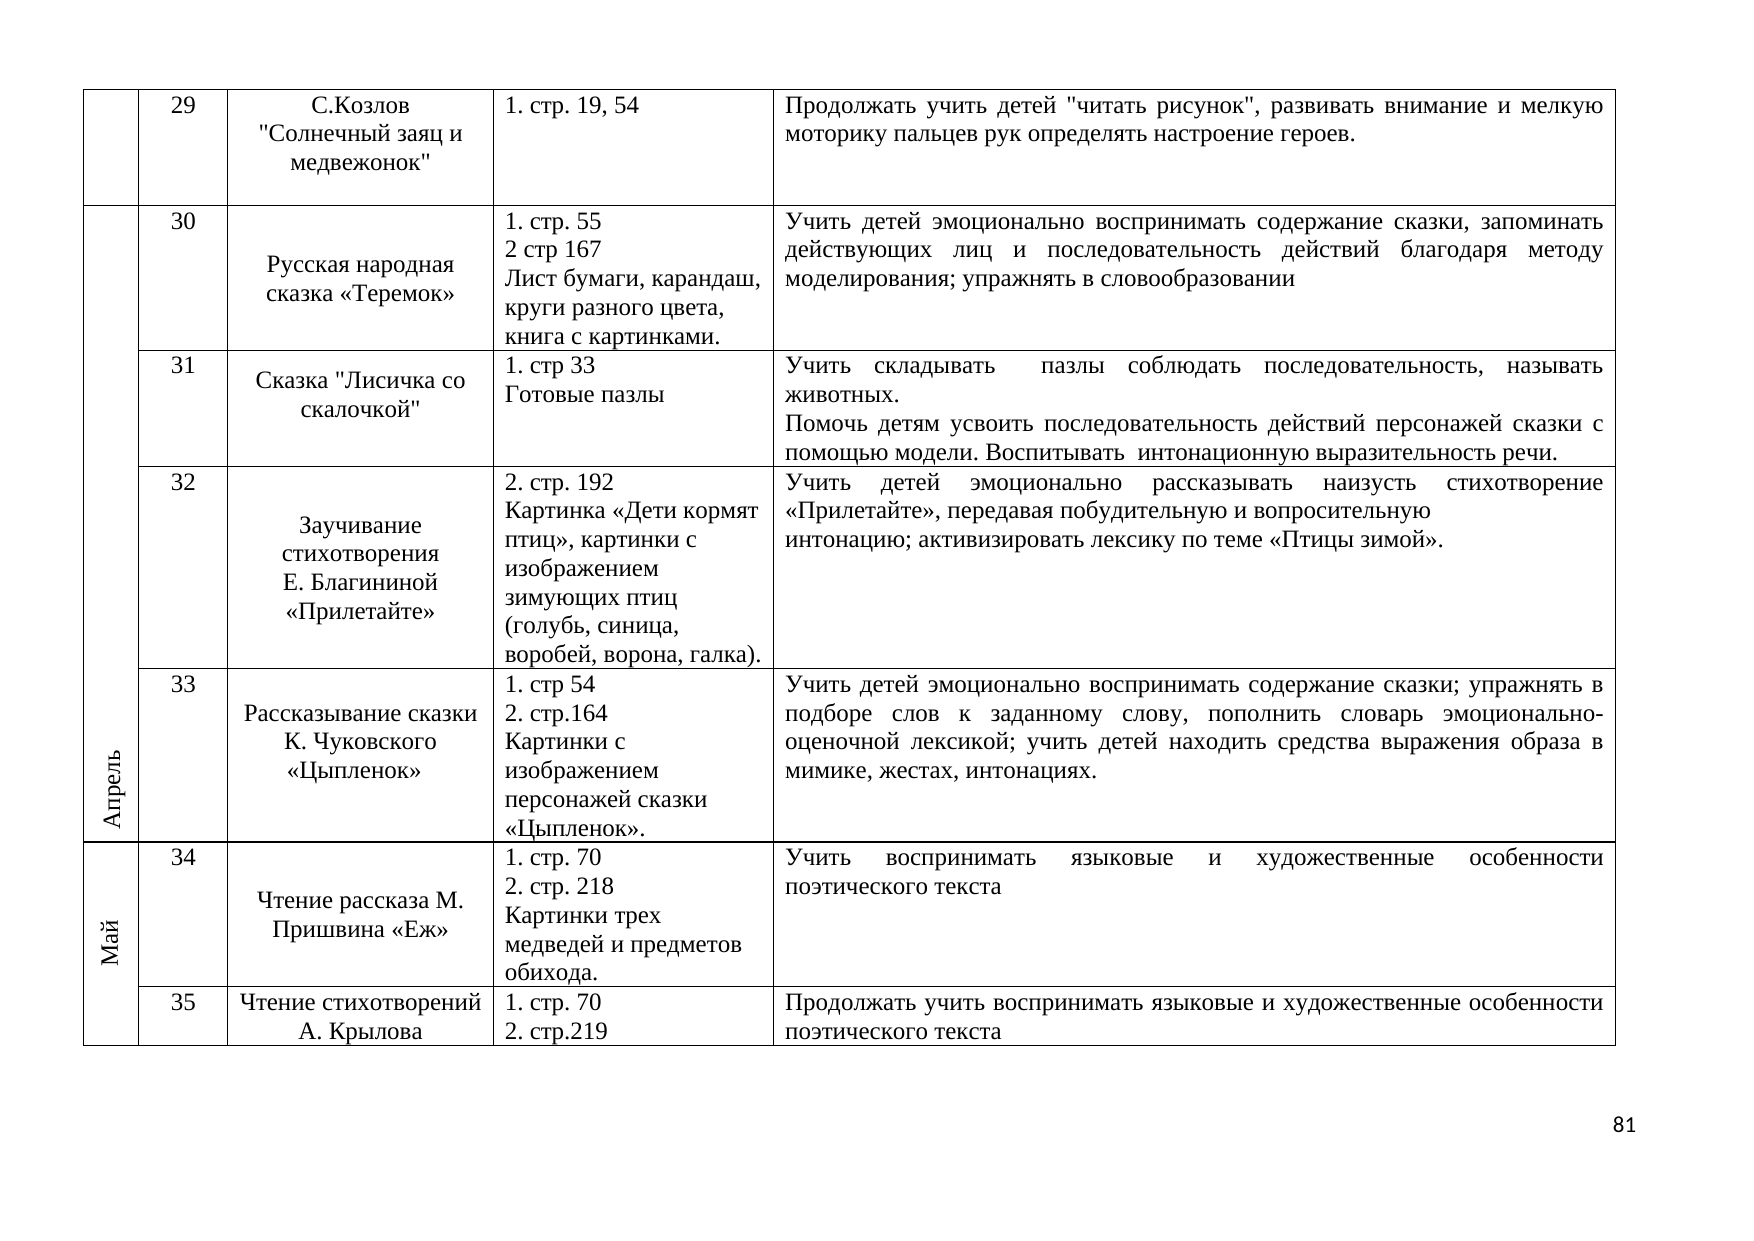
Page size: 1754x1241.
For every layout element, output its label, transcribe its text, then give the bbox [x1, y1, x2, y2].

table_cell Учить складывать пазлы соблюдать последовательность, называть животных. Помочь детям усвоить последовательность действий персонажей сказки с помощью модели. Воспитывать интонационную выразительность речи. [774, 351, 1615, 466]
table_cell Сказка "Лисичка со скалочкой" [228, 351, 493, 466]
table_cell Русская народная сказка «Теремок» [228, 206, 493, 349]
table_cell Продолжать учить детей "читать рисунок", развивать внимание и мелкую моторику пальцев рук определять настроение героев. [774, 90, 1615, 205]
table_cell 29 [139, 90, 227, 205]
table_cell 1. стр. 55 2 стр 167 Лист бумаги, карандаш, круги разного цвета, книга с картинками. [494, 206, 773, 349]
table_cell Учить детей эмоционально воспринимать содержание сказки; упражнять в подборе слов к заданному слову, пополнить словарь эмоционально-оценочной лексикой; учить детей находить средства выражения образа в мимике, жестах, интонациях. [774, 669, 1615, 841]
table_cell 33 [139, 669, 227, 841]
table_cell Апрель [84, 206, 138, 841]
table_cell Рассказывание сказки К. Чуковского «Цыпленок» [228, 669, 493, 841]
table_cell 31 [139, 351, 227, 466]
table_cell 1. стр 33 Готовые пазлы [494, 351, 773, 466]
table_cell Учить детей эмоционально воспринимать содержание сказки, запоминать действующих лиц и последовательность действий благодаря методу моделирования; упражнять в словообразовании [774, 206, 1615, 349]
table_cell 1. стр. 19, 54 [494, 90, 773, 205]
table_cell Заучивание стихотворения Е. Благининой «Прилетайте» [228, 467, 493, 668]
table_cell 1. стр. 70 2. стр. 218 Картинки трех медведей и предметов обихода. [494, 843, 773, 986]
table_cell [494, 987, 773, 1045]
table_cell 1. стр 54 2. стр.164 Картинки с изображением персонажей сказки «Цыпленок». [494, 669, 773, 841]
table_cell Май [84, 843, 138, 1045]
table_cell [774, 987, 1615, 1045]
table_cell 30 [139, 206, 227, 349]
table_cell Чтение рассказа М. Пришвина «Еж» [228, 843, 493, 986]
table_cell Учить воспринимать языковые и художественные особенности поэтического текста [774, 843, 1615, 986]
table_cell Учить детей эмоционально рассказывать наизусть стихотворение «Прилетайте», передавая побудительную и вопросительную интонацию; активизировать лексику по теме «Птицы зимой». [774, 467, 1615, 668]
table_cell С.Козлов "Солнечный заяц и медвежонок" [228, 90, 493, 205]
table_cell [228, 987, 493, 1045]
table_cell 35 [139, 987, 227, 1045]
table_cell 32 [139, 467, 227, 668]
table_cell 2. стр. 192 Картинка «Дети кормят птиц», картинки с изображением зимующих птиц (голубь, синица, воробей, ворона, галка). [494, 467, 773, 668]
table_cell 34 [139, 843, 227, 986]
